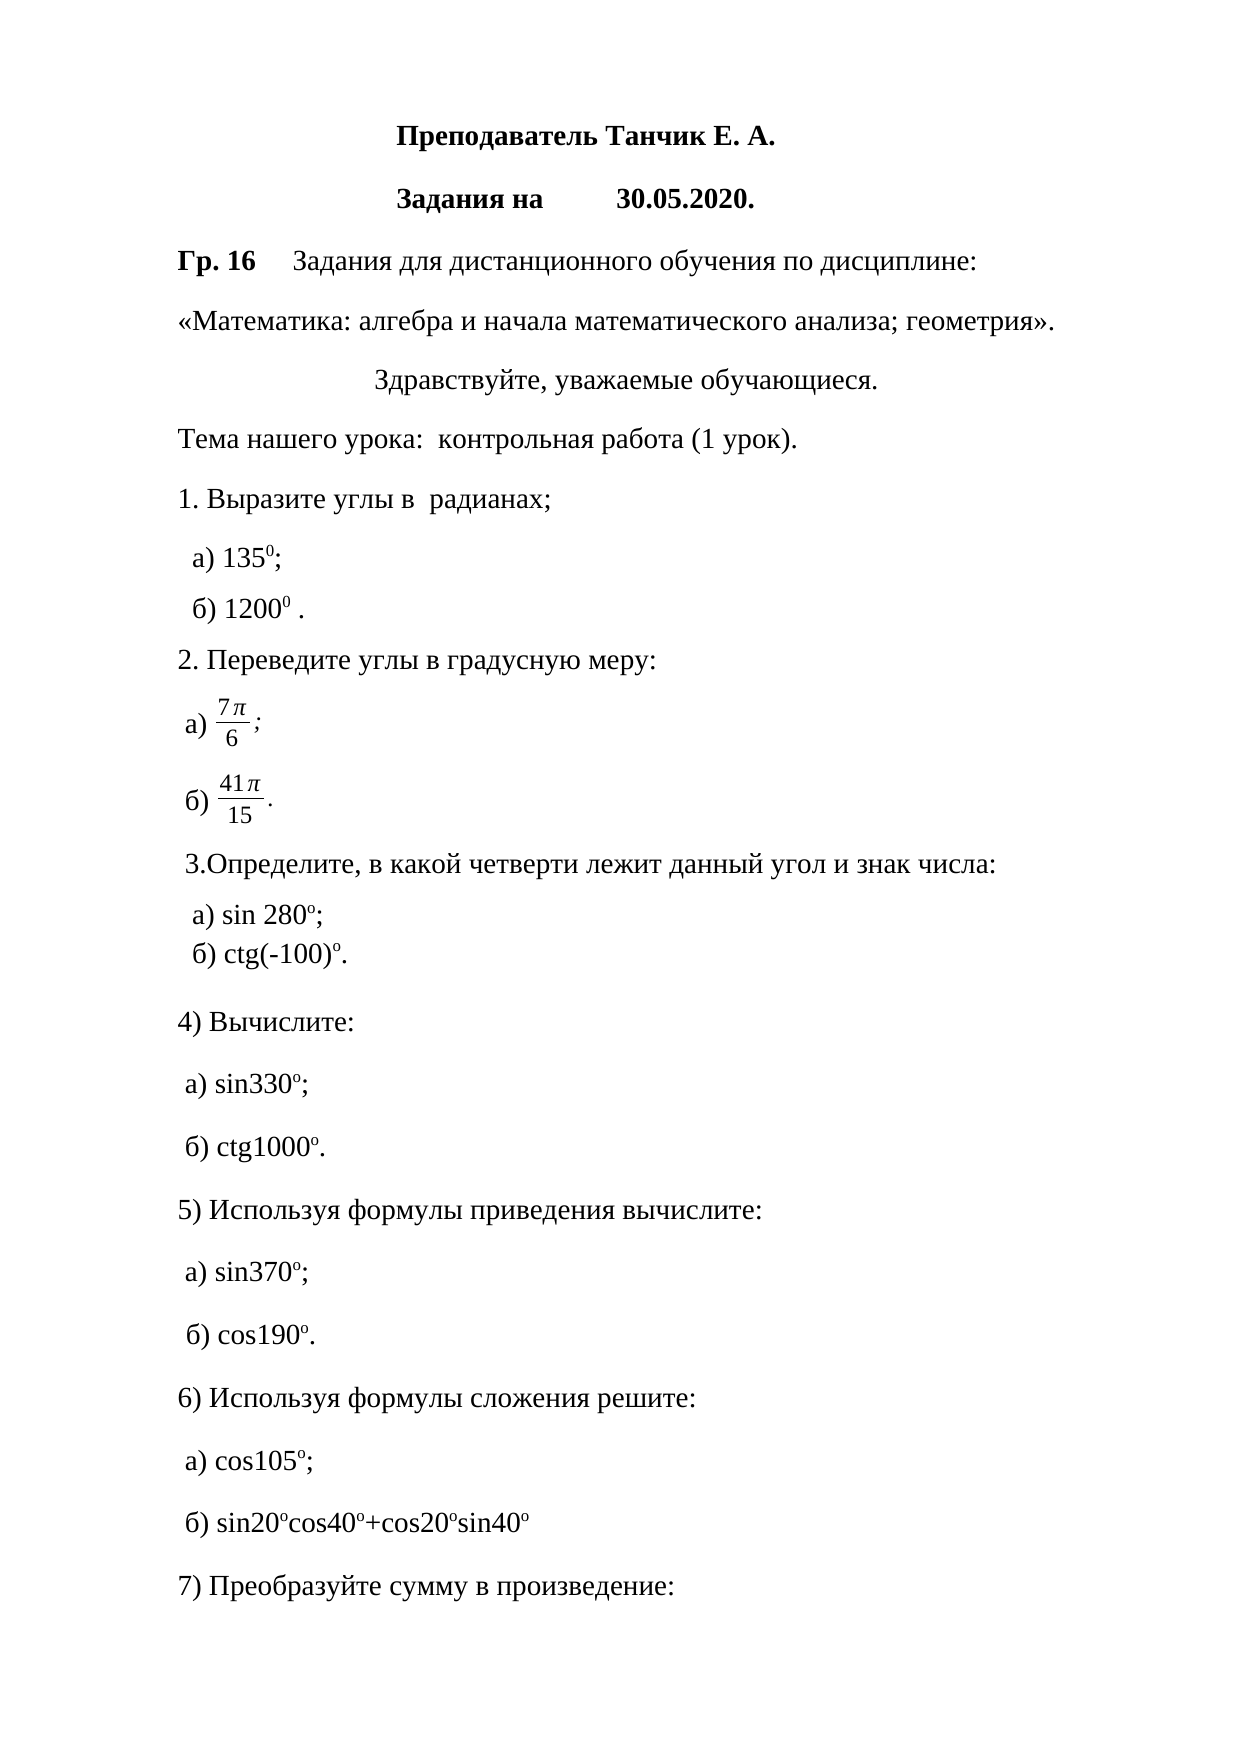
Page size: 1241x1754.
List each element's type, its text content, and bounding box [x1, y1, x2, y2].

text Задания на 30.05.2020. [177, 181, 1152, 214]
text б) ctg1000о. [177, 1129, 1152, 1163]
text Тема нашего урока: контрольная работа (1 урок). [177, 422, 1152, 455]
text а) sin330о; [177, 1066, 1152, 1100]
text 4) Вычислите: [177, 1004, 1152, 1037]
text б) соs190о. [177, 1317, 1152, 1351]
text Здравствуйте, уважаемые обучающиеся. [177, 362, 1152, 396]
text 2. Переведите углы в градусную меру: [177, 642, 1152, 676]
text 6) Используя формулы сложения решите: [177, 1380, 1152, 1413]
text 5) Используя формулы приведения вычислите: [177, 1192, 1152, 1225]
text 1. Выразите углы в радианах; [177, 481, 1152, 514]
text б) ctg(-100)о. [177, 936, 1152, 969]
text а) sin370о; [177, 1254, 1152, 1288]
text а) [177, 693, 1152, 752]
text а) sin 280о; [177, 897, 1152, 931]
text а) 1350; [177, 540, 1152, 574]
text 7) Преобразуйте сумму в произведение: [177, 1568, 1152, 1602]
text Преподаватель Танчик Е. А. [177, 118, 1152, 152]
text Гр. 16 Задания для дистанционного обучения по дисциплине: [177, 243, 1152, 277]
text б) sin20оcos40о+cos20оsin40о [177, 1505, 1152, 1539]
text 3.Определите, в какой четверти лежит данный угол и знак числа: [177, 846, 1152, 880]
text «Математика: алгебра и начала математического анализа; геометрия». [177, 303, 1152, 336]
text б) [177, 770, 1152, 829]
text а) cos105о; [177, 1443, 1152, 1476]
text б) 12000 . [177, 591, 1152, 625]
